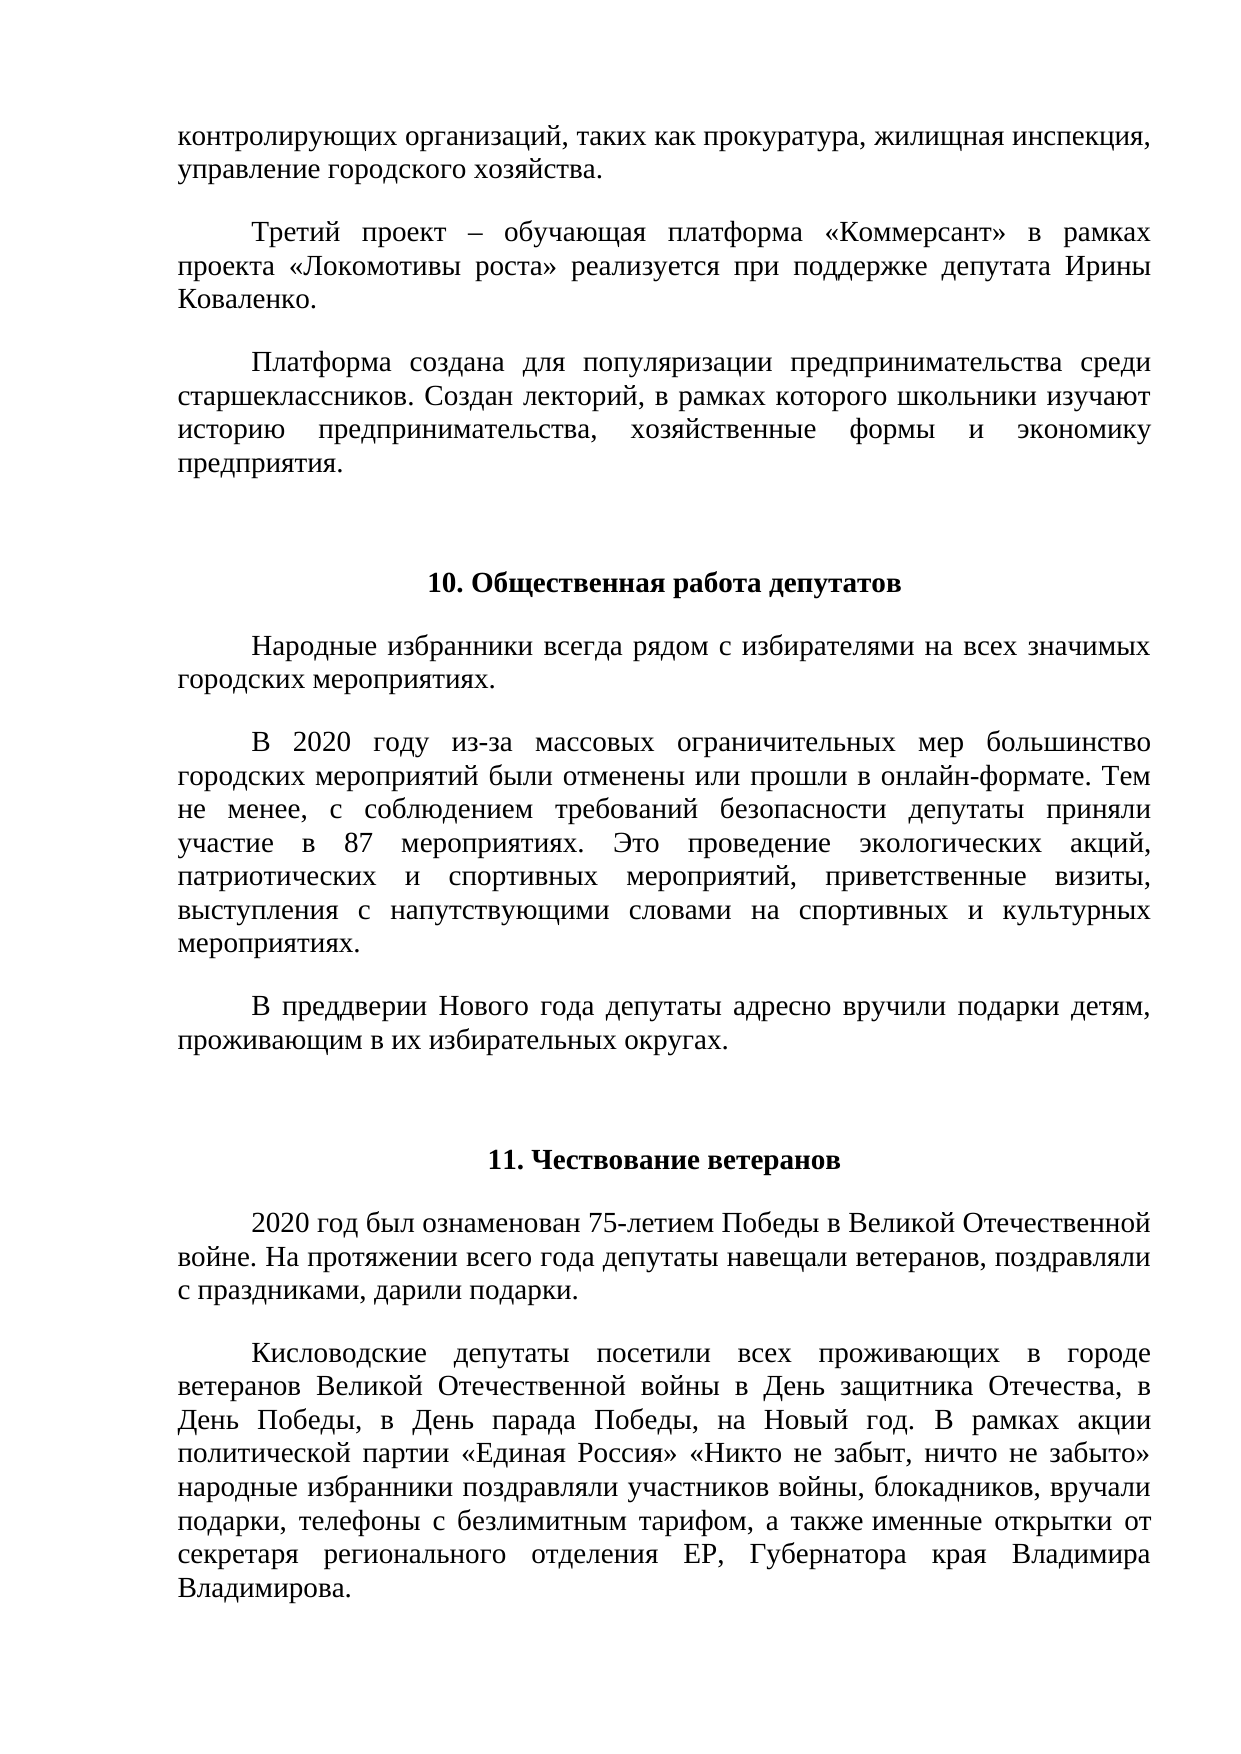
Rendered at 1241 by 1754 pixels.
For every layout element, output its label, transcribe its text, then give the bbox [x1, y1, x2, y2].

text Кисловодские депутаты посетили всех проживающих в городе ветеранов Великой Отечественной войны в День защитника Отечества, в День Победы, в День парада Победы, на Новый год. В рамках акции политической партии «Единая Россия» «Никто не забыт, ничто не забыто» народные избранники поздравляли участников войны, блокадников, вручали подарки, телефоны с безлимитным тарифом, а также именные открытки от секретаря регионального отделения ЕР, Губернатора края Владимира Владимирова. [177, 1335, 1152, 1603]
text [177, 118, 1152, 185]
text Народные избранники всегда рядом с избирателями на всех значимых городских мероприятиях. [177, 628, 1152, 695]
text 2020 год был ознаменован 75-летием Победы в Великой Отечественной войне. На протяжении всего года депутаты навещали ветеранов, поздравляли с праздниками, дарили подарки. [177, 1205, 1152, 1306]
text Платформа создана для популяризации предпринимательства среди старшеклассников. Создан лекторий, в рамках которого школьники изучают историю предпринимательства, хозяйственные формы и экономику предприятия. [177, 344, 1152, 478]
text Третий проект – обучающая платформа «Коммерсант» в рамках проекта «Локомотивы роста» реализуется при поддержке депутата Ирины Коваленко. [177, 214, 1152, 315]
text 10. Общественная работа депутатов [177, 565, 1152, 599]
text 11. Чествование ветеранов [177, 1142, 1152, 1176]
text В преддверии Нового года депутаты адресно вручили подарки детям, проживающим в их избирательных округах. [177, 988, 1152, 1055]
text В 2020 году из-за массовых ограничительных мер большинство городских мероприятий были отменены или прошли в онлайн-формате. Тем не менее, с соблюдением требований безопасности депутаты приняли участие в 87 мероприятиях. Это проведение экологических акций, патриотических и спортивных мероприятий, приветственные визиты, выступления с напутствующими словами на спортивных и культурных мероприятиях. [177, 724, 1152, 959]
